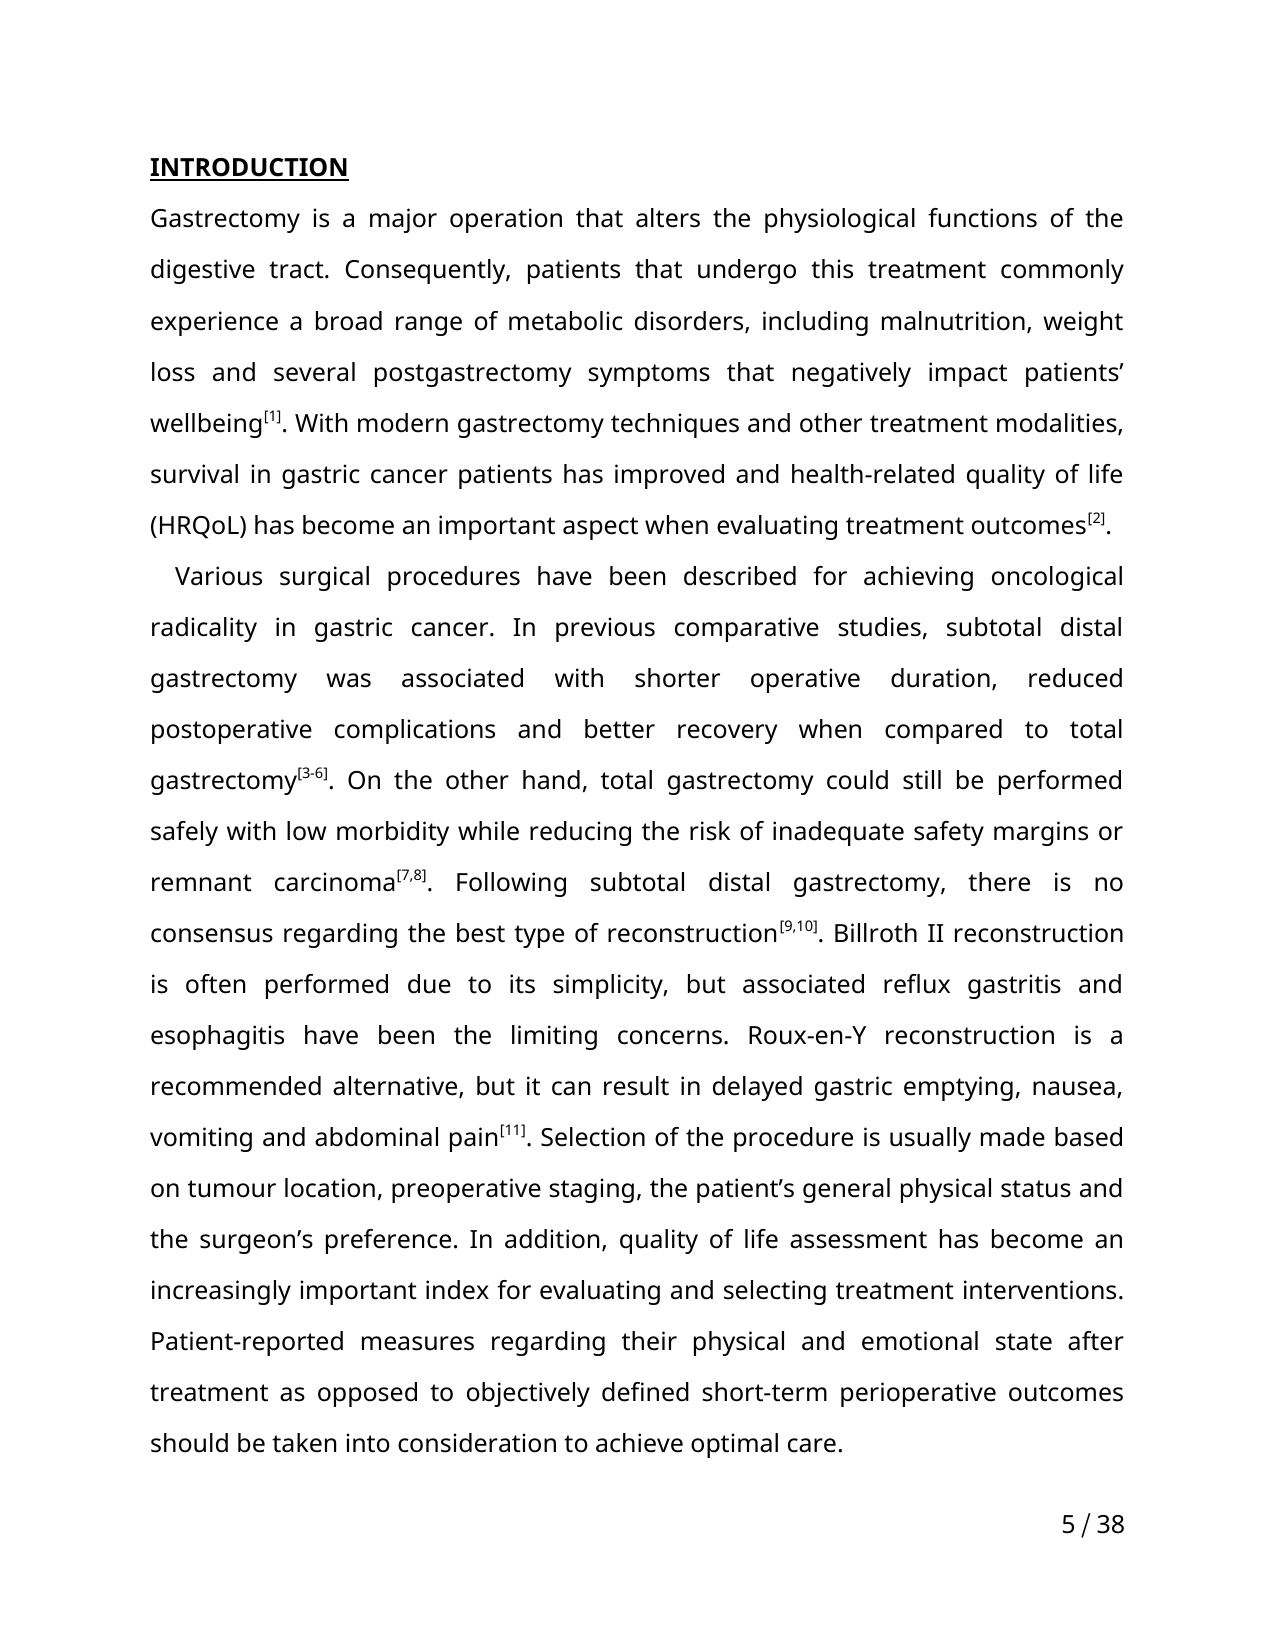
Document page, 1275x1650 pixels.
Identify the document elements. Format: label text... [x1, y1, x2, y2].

text Various surgical procedures have been described for achieving oncological radicality in gastric cancer. In previous comparative studies, subtotal distal gastrectomy was associated with shorter operative duration, reduced postoperative complications and better recovery when compared to total gastrectomy[3-6]. On the other hand, total gastrectomy could still be performed safely with low morbidity while reducing the risk of inadequate safety margins or remnant carcinoma[7,8]. Following subtotal distal gastrectomy, there is no consensus regarding the best type of reconstruction[9,10]. Billroth II reconstruction is often performed due to its simplicity, but associated reflux gastritis and esophagitis have been the limiting concerns. Roux-en-Y reconstruction is a recommended alternative, but it can result in delayed gastric emptying, nausea, vomiting and abdominal pain[11]. Selection of the procedure is usually made based on tumour location, preoperative staging, the patient’s general physical status and the surgeon’s preference. In addition, quality of life assessment has become an increasingly important index for evaluating and selecting treatment interventions. Patient-reported measures regarding their physical and emotional state after treatment as opposed to objectively defined short-term perioperative outcomes should be taken into consideration to achieve optimal care. [150, 558, 1125, 1460]
text Gastrectomy is a major operation that alters the physiological functions of the digestive tract. Consequently, patients that undergo this treatment commonly experience a broad range of metabolic disorders, including malnutrition, weight loss and several postgastrectomy symptoms that negatively impact patients’ wellbeing[1]. With modern gastrectomy techniques and other treatment modalities, survival in gastric cancer patients has improved and health-related quality of life (HRQoL) has become an important aspect when evaluating treatment outcomes[2]. [150, 201, 1125, 541]
text INTRODUCTION [150, 150, 1125, 184]
